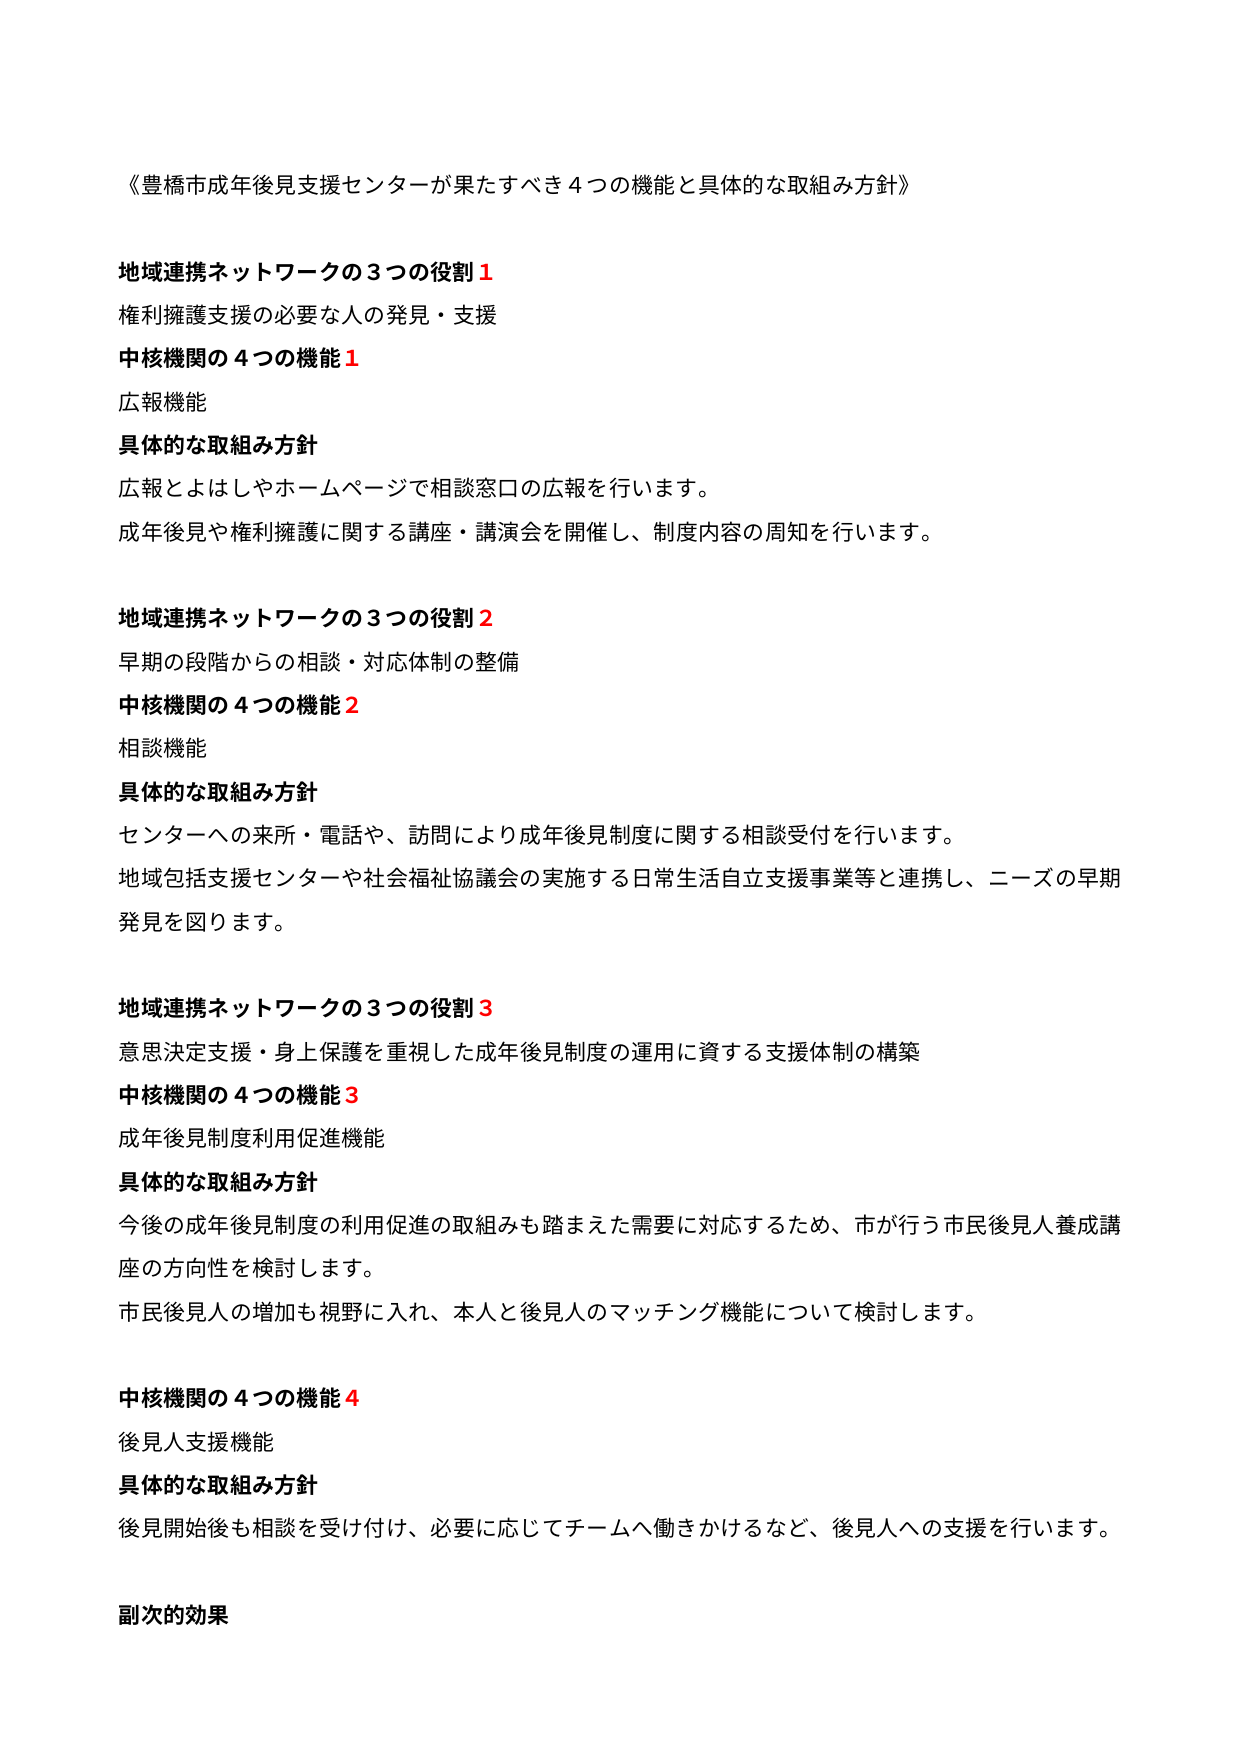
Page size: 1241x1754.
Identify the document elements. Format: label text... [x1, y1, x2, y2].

text 後見開始後も相談を受け付け、必要に応じてチームへ働きかけるなど、後見人への支援を行います。 [118, 1505, 1122, 1549]
text 相談機能 [118, 725, 1122, 769]
text 具体的な取組み方針 [118, 1159, 1122, 1202]
text 広報とよはしやホームページで相談窓口の広報を行います。 [118, 465, 1122, 509]
text 地域連携ネットワークの３つの役割２ [118, 595, 1122, 639]
text 中核機関の４つの機能４ [118, 1375, 1122, 1419]
text 地域連携ネットワークの３つの役割３ [118, 985, 1122, 1029]
text 早期の段階からの相談・対応体制の整備 [118, 639, 1122, 682]
text 権利擁護支援の必要な人の発見・支援 [118, 292, 1122, 335]
text 地域包括支援センターや社会福祉協議会の実施する日常生活自立支援事業等と連携し、ニーズの早期発見を図ります。 [118, 855, 1122, 942]
text 中核機関の４つの機能２ [118, 682, 1122, 725]
text 中核機関の４つの機能１ [118, 335, 1122, 379]
text 《豊橋市成年後見支援センターが果たすべき４つの機能と具体的な取組み方針》 [118, 162, 1122, 205]
text センターへの来所・電話や、訪問により成年後見制度に関する相談受付を行います。 [118, 812, 1122, 855]
text 意思決定支援・身上保護を重視した成年後見制度の運用に資する支援体制の構築 [118, 1029, 1122, 1072]
text 広報機能 [118, 379, 1122, 422]
text 中核機関の４つの機能３ [118, 1072, 1122, 1115]
text 具体的な取組み方針 [118, 769, 1122, 812]
text 後見人支援機能 [118, 1419, 1122, 1462]
text 市民後見人の増加も視野に入れ、本人と後見人のマッチング機能について検討します。 [118, 1289, 1122, 1332]
text 副次的効果 [118, 1592, 1122, 1635]
text 成年後見制度利用促進機能 [118, 1115, 1122, 1159]
text 具体的な取組み方針 [118, 1462, 1122, 1505]
text 地域連携ネットワークの３つの役割１ [118, 249, 1122, 292]
text 成年後見や権利擁護に関する講座・講演会を開催し、制度内容の周知を行います。 [118, 509, 1122, 552]
text 今後の成年後見制度の利用促進の取組みも踏まえた需要に対応するため、市が行う市民後見人養成講座の方向性を検討します。 [118, 1202, 1122, 1289]
text 具体的な取組み方針 [118, 422, 1122, 465]
